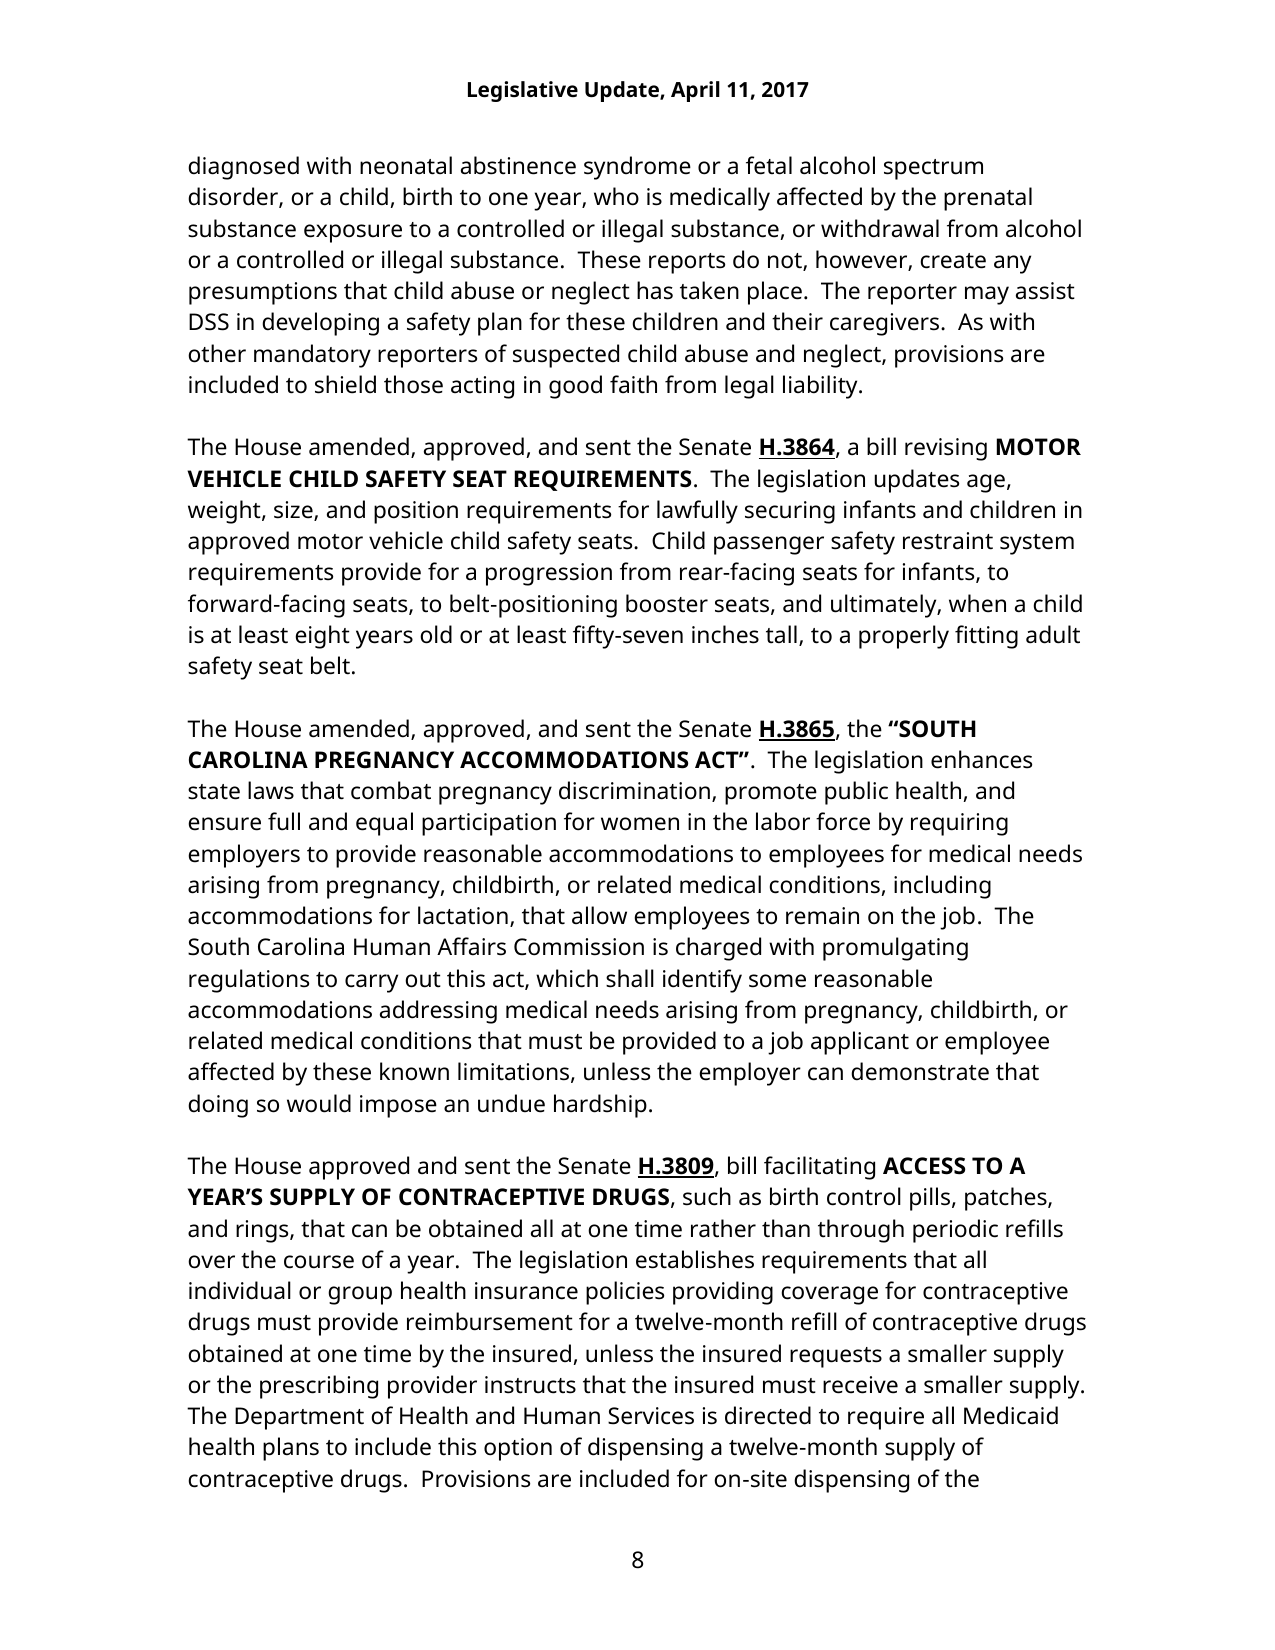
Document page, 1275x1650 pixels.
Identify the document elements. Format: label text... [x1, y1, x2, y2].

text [187, 1150, 1087, 1494]
text The House amended, approved, and sent the Senate H.3864, a bill revising MOTOR VEHICLE CHILD SAFETY SEAT REQUIREMENTS. The legislation updates age, weight, size, and position requirements for lawfully securing infants and children in approved motor vehicle child safety seats. Child passenger safety restraint system requirements provide for a progression from rear-facing seats for infants, to forward-facing seats, to belt-positioning booster seats, and ultimately, when a child is at least eight years old or at least fifty-seven inches tall, to a properly fitting adult safety seat belt. [187, 431, 1087, 681]
text The House amended, approved, and sent the Senate H.3865, the “SOUTH CAROLINA PREGNANCY ACCOMMODATIONS ACT”. The legislation enhances state laws that combat pregnancy discrimination, promote public health, and ensure full and equal participation for women in the labor force by requiring employers to provide reasonable accommodations to employees for medical needs arising from pregnancy, childbirth, or related medical conditions, including accommodations for lactation, that allow employees to remain on the job. The South Carolina Human Affairs Commission is charged with promulgating regulations to carry out this act, which shall identify some reasonable accommodations addressing medical needs arising from pregnancy, childbirth, or related medical conditions that must be provided to a job applicant or employee affected by these known limitations, unless the employer can demonstrate that doing so would impose an undue hardship. [187, 712, 1087, 1119]
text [187, 150, 1087, 400]
